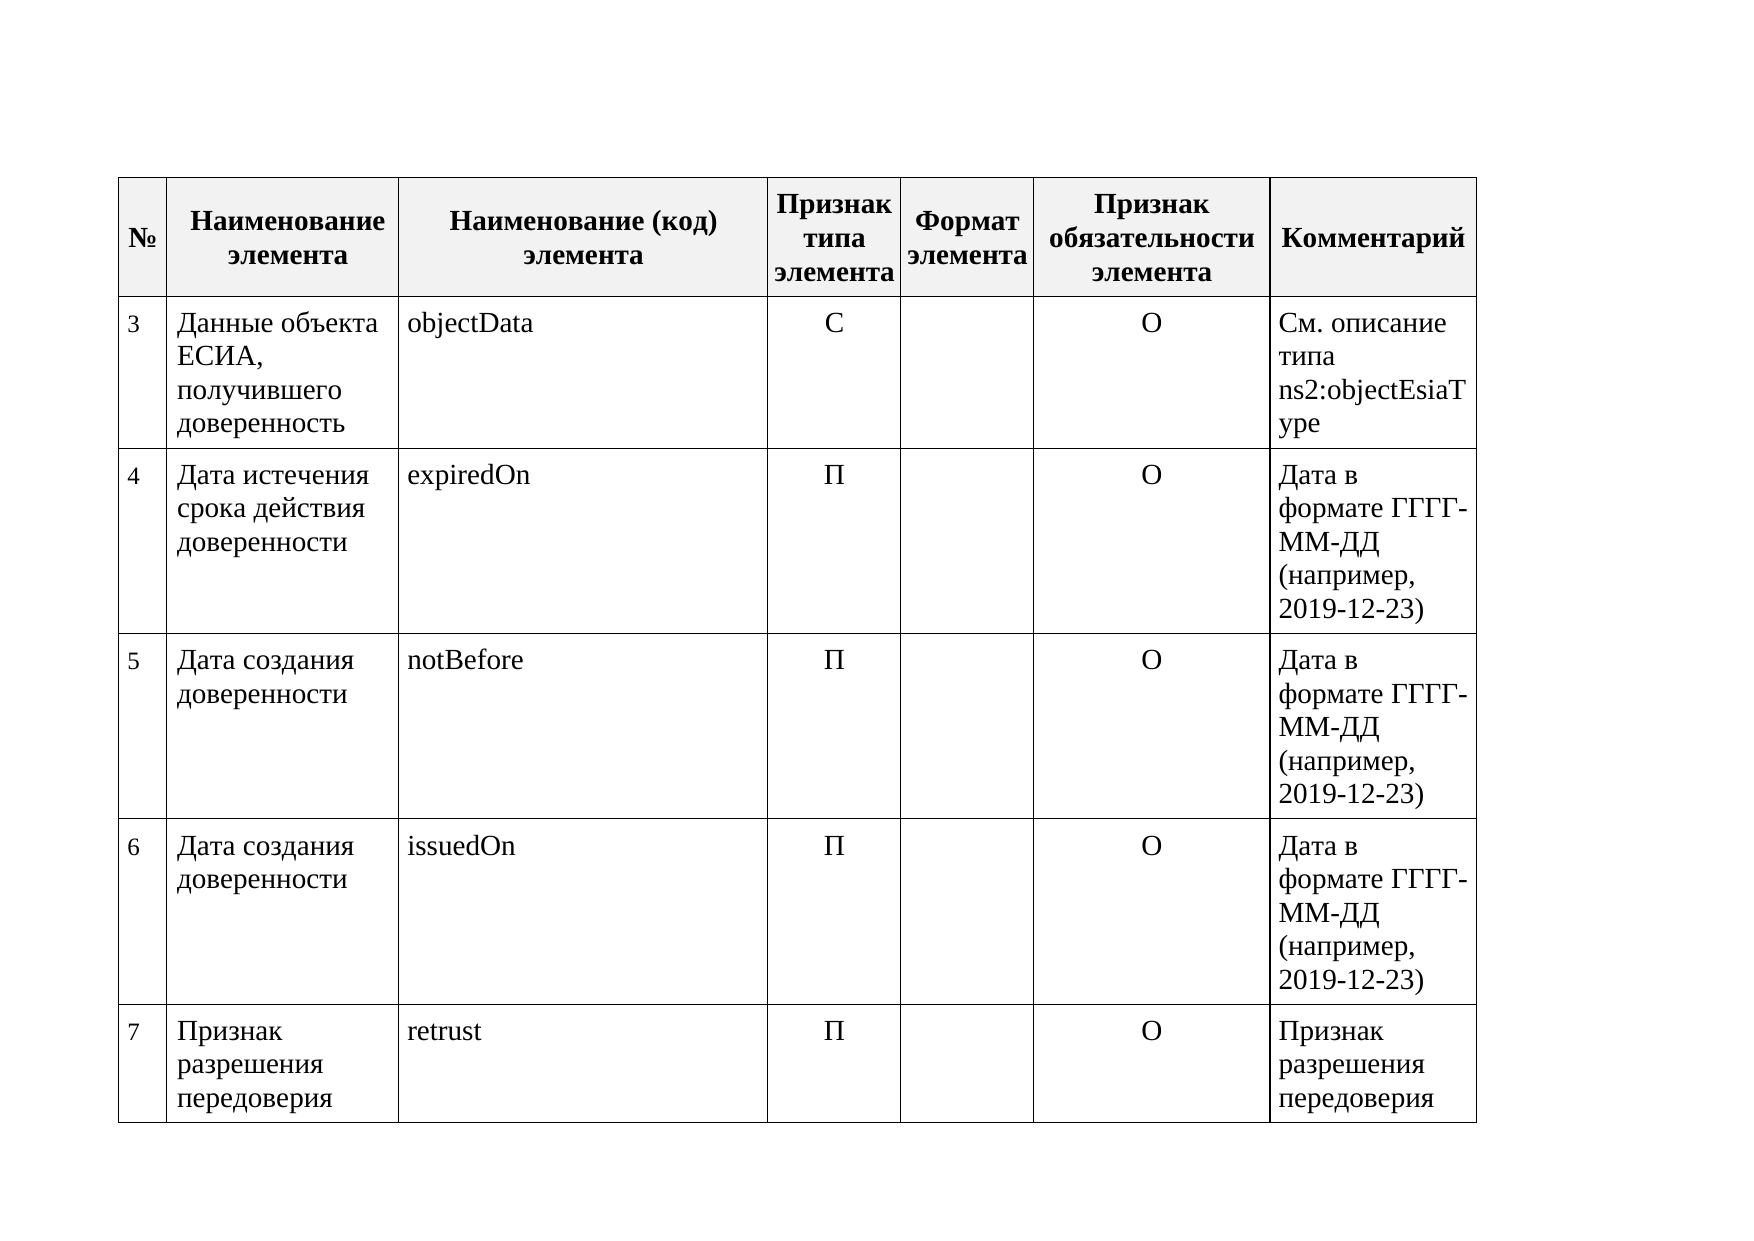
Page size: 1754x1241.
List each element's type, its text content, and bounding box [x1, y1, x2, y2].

table_cell [901, 819, 1033, 1004]
table_cell О [1034, 297, 1269, 447]
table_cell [167, 1005, 398, 1122]
table_cell О [1034, 634, 1269, 818]
table_cell Данные объекта ЕСИА, получившего доверенность [167, 297, 398, 447]
table_cell О [1034, 819, 1269, 1004]
table_cell objectData [399, 297, 767, 447]
table_cell [901, 1005, 1033, 1122]
table_cell issuedOn [399, 819, 767, 1004]
table_cell [901, 297, 1033, 447]
table_cell П [768, 449, 900, 633]
table_cell Дата в формате ГГГГ-ММ-ДД (например, 2019-12-23) [1271, 634, 1476, 818]
table_cell [119, 634, 166, 818]
table_cell [119, 819, 166, 1004]
table_cell Дата в формате ГГГГ-ММ-ДД (например, 2019-12-23) [1271, 449, 1476, 633]
table_cell См. описание типа ns2:objectEsiaType [1271, 297, 1476, 447]
table_cell Дата в формате ГГГГ-ММ-ДД (например, 2019-12-23) [1271, 819, 1476, 1004]
table_header Формат элемента [901, 178, 1033, 296]
table_cell О [1034, 1005, 1269, 1122]
table_header Наименование (код) элемента [399, 178, 767, 296]
table_cell Дата истечения срока действия доверенности [167, 449, 398, 633]
table_cell П [768, 819, 900, 1004]
table_cell [119, 449, 166, 633]
table_cell П [768, 634, 900, 818]
table_cell [901, 449, 1033, 633]
table_header Комментарий [1271, 178, 1476, 296]
table_cell О [1034, 449, 1269, 633]
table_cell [1271, 1005, 1476, 1122]
table_cell [901, 634, 1033, 818]
table_cell П [768, 1005, 900, 1122]
table_cell notBefore [399, 634, 767, 818]
table_header № [119, 178, 166, 296]
table_cell Дата создания доверенности [167, 634, 398, 818]
table_header Признак обязательности элемента [1034, 178, 1269, 296]
table_cell [119, 1005, 166, 1122]
table_header Наименование элемента [167, 178, 398, 296]
table_cell [119, 297, 166, 447]
table_cell expiredOn [399, 449, 767, 633]
table_cell retrust [399, 1005, 767, 1122]
table_header Признак типа элемента [768, 178, 900, 296]
table_cell С [768, 297, 900, 447]
table_cell Дата создания доверенности [167, 819, 398, 1004]
